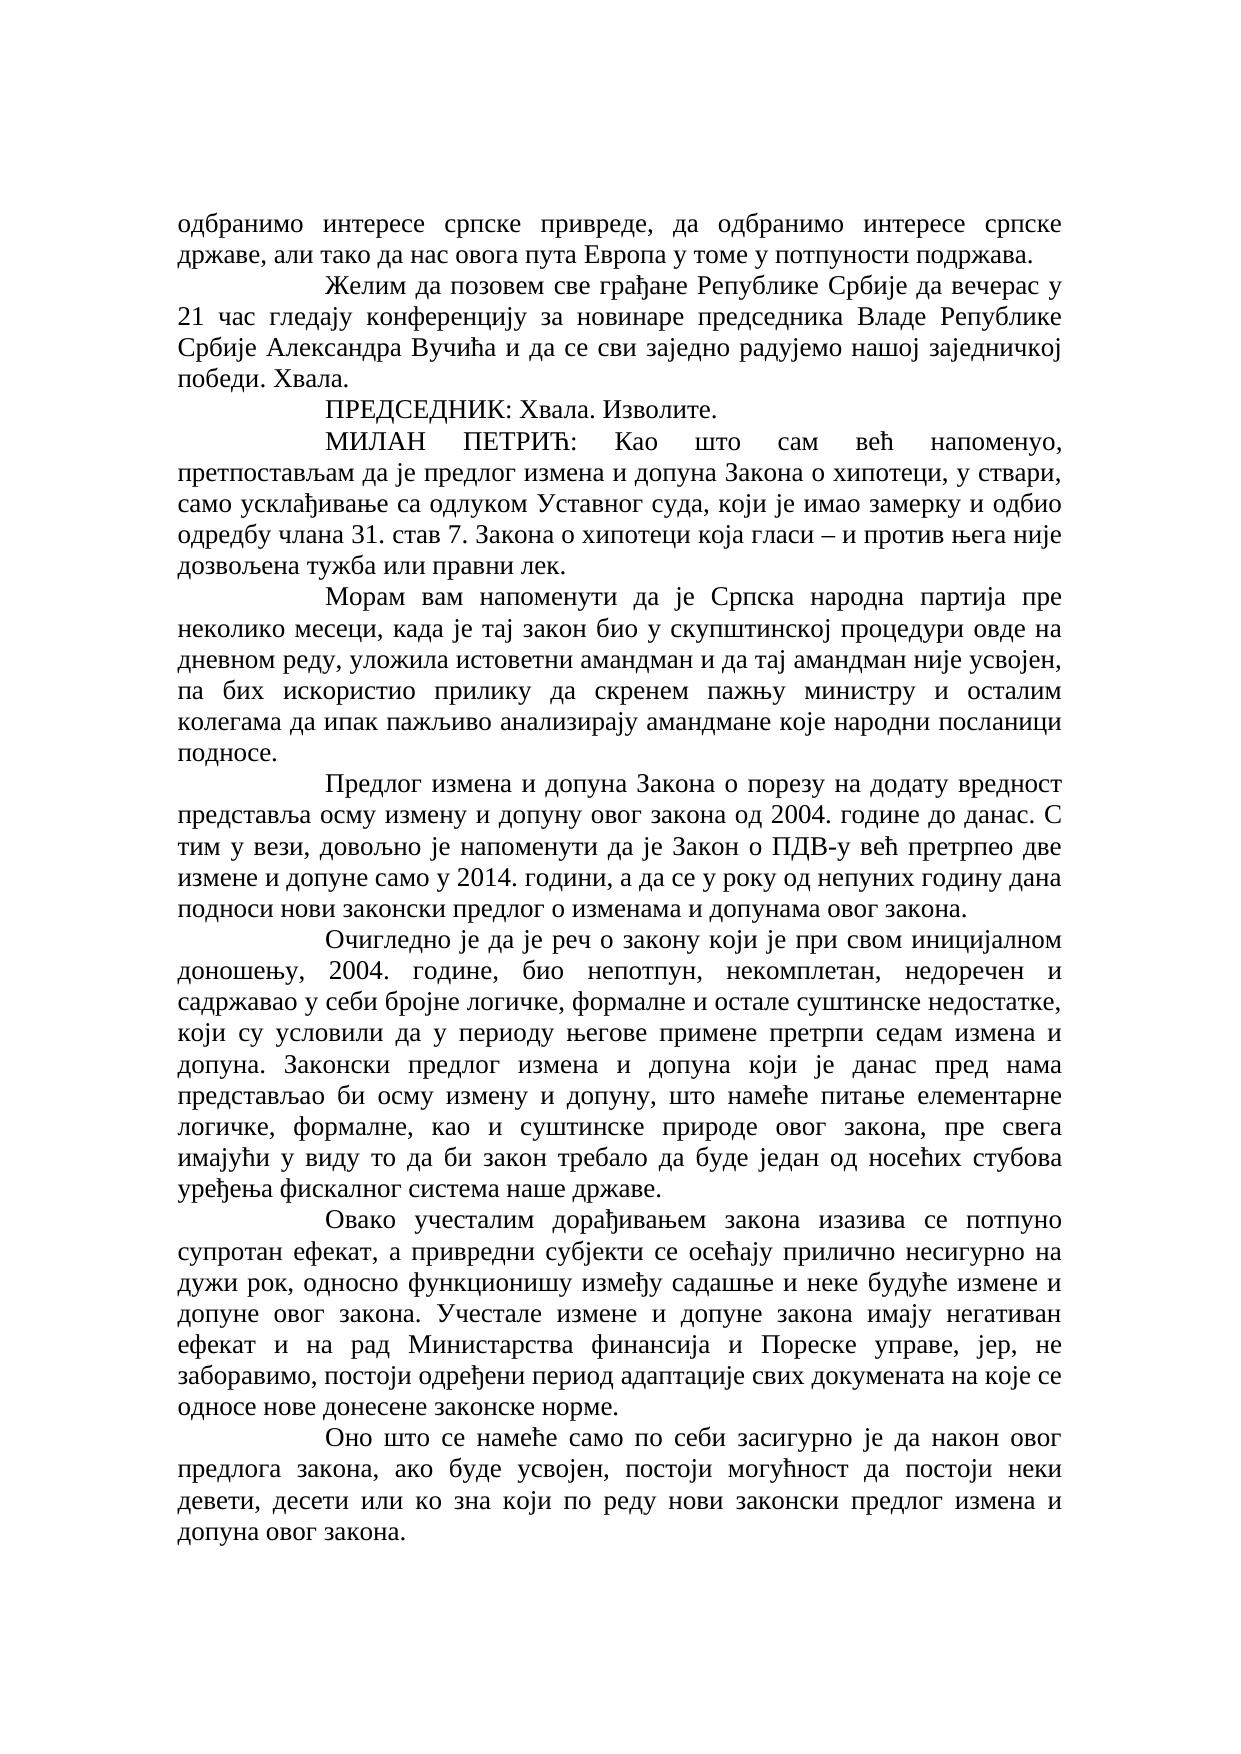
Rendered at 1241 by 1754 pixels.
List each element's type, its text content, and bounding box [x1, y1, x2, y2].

text Очигледно је да је реч о закону који је при свом иницијалном доношењу, 2004. године, био непотпун, некомплетан, недоречен и садржавао у себи бројне логичке, формалне и остале суштинске недостатке, који су условили да у периоду његове примене претрпи седам измена и допуна. Законски предлог измена и допуна који је данас пред нама представљао би осму измену и допуну, што намеће питање елементарне логичке, формалне, као и суштинске природе овог закона, пре свега имајући у виду то да би закон требало да буде један од носећих стубова уређења фискалног система наше државе. [177, 923, 1063, 1203]
text Оно што се намеће само по себи засигурно је да након овог предлога закона, ако буде усвојен, постоји могућност да постоји неки девети, десети или ко зна који по реду нови законски предлог измена и допуна овог закона. [177, 1421, 1063, 1546]
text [177, 207, 1063, 269]
text Желим да позовем све грађане Републике Србије да вечерас у 21 час гледају конференцију за новинаре председника Владе Републике Србије Александра Вучића и да се сви заједно радујемо нашој заједничкој победи. Хвала. [177, 269, 1063, 394]
text ПРЕДСЕДНИК: Хвала. Изволите. [177, 394, 1063, 425]
text Предлог измена и допуна Закона о порезу на додату вредност представља осму измену и допуну овог закона од 2004. године до данас. С тим у вези, довољно је напоменути да је Закон о ПДВ-у већ претрпео две измене и допуне само у 2014. години, а да се у року од непуних годину дана подноси нови законски предлог о изменама и допунама овог закона. [177, 767, 1063, 923]
text Морам вам напоменути да је Српска народна партија пре неколико месеци, када је тај закон био у скупштинској процедури овде на дневном реду, уложила истоветни амандман и да тај амандман није усвојен, па бих искористио прилику да скренем пажњу министру и осталим колегама да ипак пажљиво анализирају амандмане које народни посланици подносе. [177, 581, 1063, 767]
text МИЛАН ПЕТРИЋ: Као што сам већ напоменуо, претпостављам да је предлог измена и допуна Закона о хипотеци, у ствари, само усклађивање са одлуком Уставног суда, који је имао замерку и одбио одредбу члана 31. став 7. Закона о хипотеци која гласи – и против њега није дозвољена тужба или правни лек. [177, 425, 1063, 581]
text Овако учесталим дорађивањем закона изазива се потпуно супротан ефекат, а привредни субјекти се осећају прилично несигурно на дужи рок, односно функционишу између садашње и неке будуће измене и допуне овог закона. Учестале измене и допуне закона имају негативан ефекат и на рад Министарства финансија и Пореске управе, јер, не заборавимо, постоји одређени период адаптације свих докумената на које се односе нове донесене законске норме. [177, 1203, 1063, 1421]
